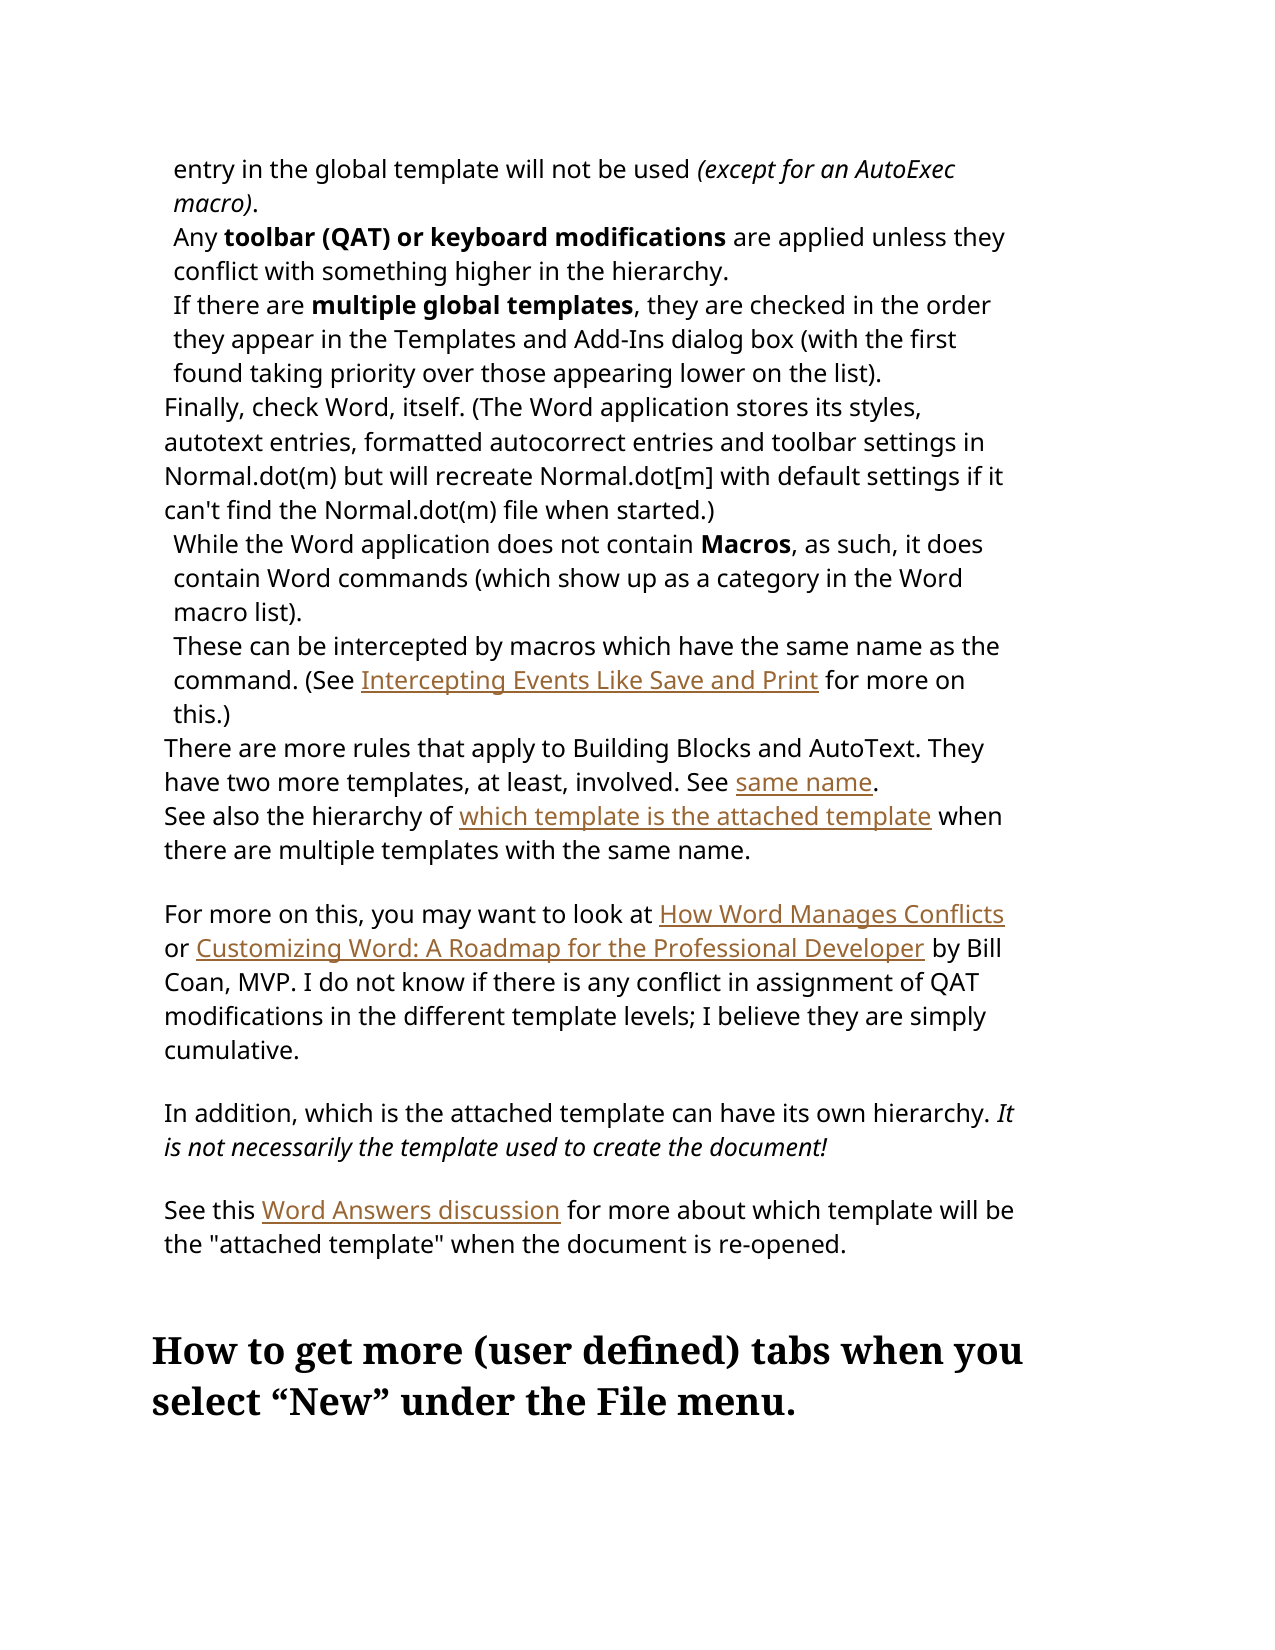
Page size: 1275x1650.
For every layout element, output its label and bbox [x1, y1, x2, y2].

table_header [150, 150, 1027, 1457]
